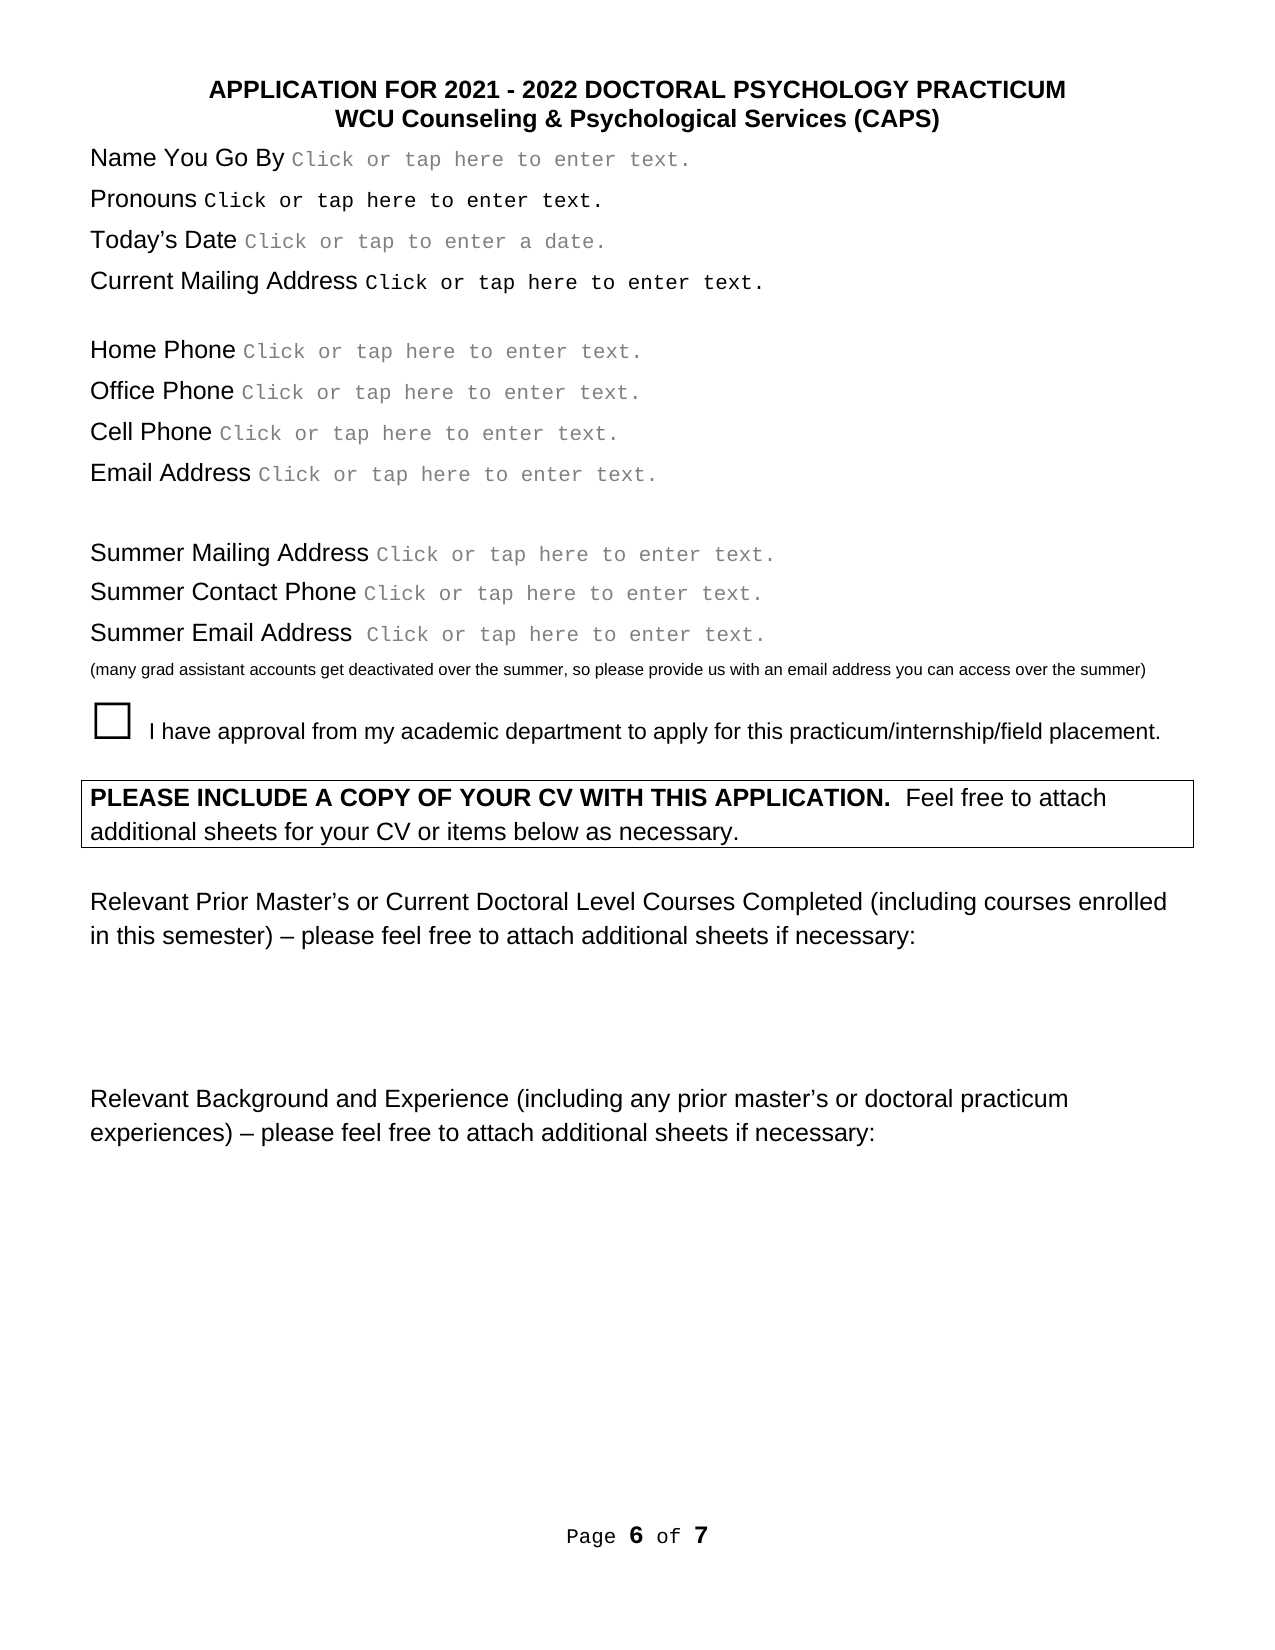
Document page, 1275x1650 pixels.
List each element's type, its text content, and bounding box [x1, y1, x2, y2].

text Office Phone [90, 376, 1185, 406]
text PLEASE INCLUDE A COPY OF YOUR CV WITH THIS APPLICATION. Feel free to attach additional sheets for your CV or items below as necessary. [82, 781, 1193, 847]
text (many grad assistant accounts get deactivated over the summer, so please provide us with an email address you can access over the summer) [90, 659, 1185, 678]
text WCU Counseling & Psychological Services (CAPS) [90, 104, 1185, 132]
text APPLICATION FOR 2021 - 2022 DOCTORAL PSYCHOLOGY PRACTICUM [90, 75, 1185, 104]
text Summer Mailing Address [90, 538, 1185, 567]
text Current Mailing Address [90, 266, 1185, 296]
text Summer Contact Phone [90, 577, 1185, 607]
text Summer Email Address [90, 618, 1185, 648]
text Email Address [90, 458, 1185, 488]
text Name You Go By [90, 143, 1185, 173]
text I have approval from my academic department to apply for this practicum/internship/field placement. [90, 686, 1185, 754]
text Today’s Date [90, 225, 1185, 255]
text Cell Phone [90, 417, 1185, 447]
text Relevant Prior Master’s or Current Doctoral Level Courses Completed (including courses enrolled in this semester) – please feel free to attach additional sheets if necessary: [90, 887, 1185, 950]
text Home Phone [90, 335, 1185, 365]
text Pronouns [90, 184, 1185, 214]
text Relevant Background and Experience (including any prior master’s or doctoral practicum experiences) – please feel free to attach additional sheets if necessary: [90, 1084, 1185, 1147]
